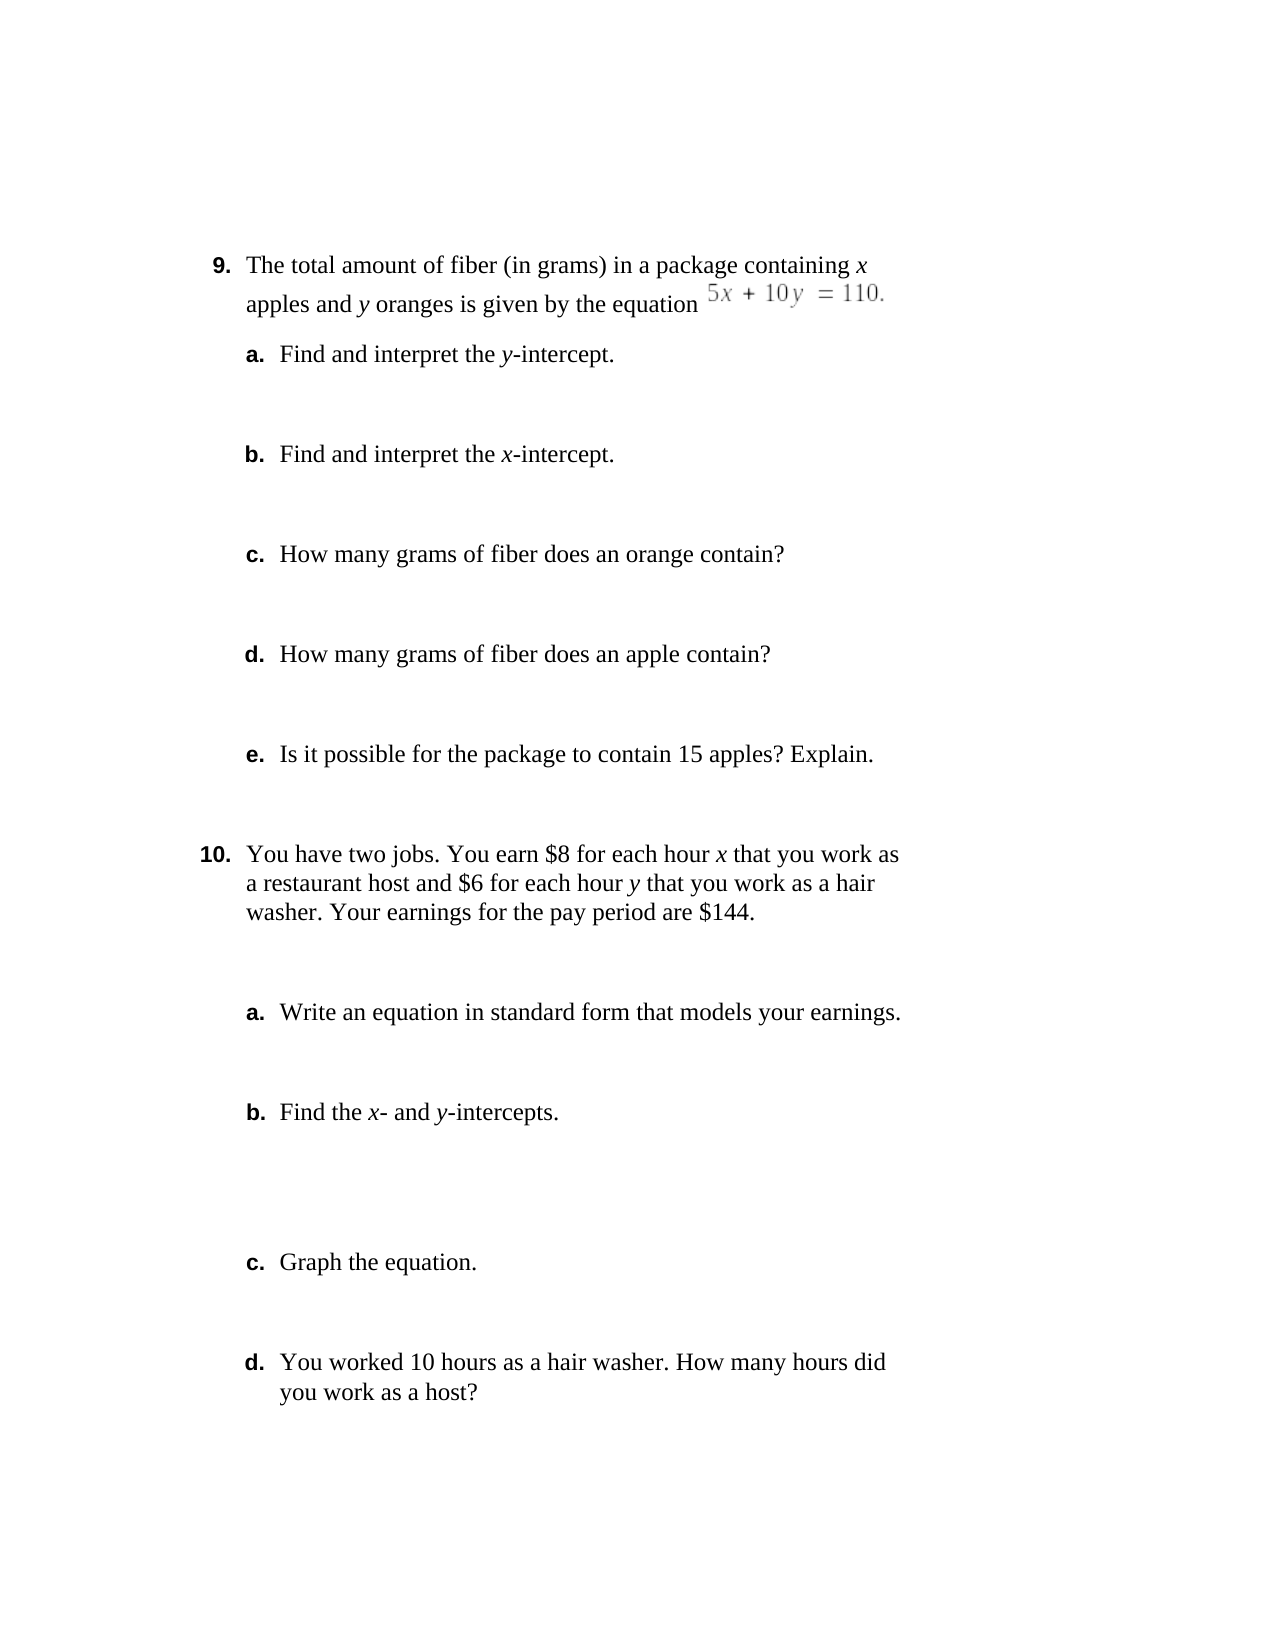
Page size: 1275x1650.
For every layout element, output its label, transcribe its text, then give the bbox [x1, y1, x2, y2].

list 9. The total amount of fiber (in grams) in a package containing x apples and y oranges is given by the equation [187, 250, 912, 318]
list Graph the equation. [246, 1247, 912, 1276]
list c. How many grams of fiber does an orange contain? [187, 539, 912, 568]
list Find the x- and y-intercepts. [246, 1097, 912, 1126]
list b. Find and interpret the x-intercept. [187, 439, 912, 468]
list d. How many grams of fiber does an apple contain? [187, 639, 912, 668]
list Write an equation in standard form that models your earnings. [246, 997, 912, 1026]
list 10. You have two jobs. You earn $8 for each hour x that you work as a restaurant host and $6 for each hour y that you work as a hair washer. Your earnings for the pay period are $144. [187, 839, 912, 926]
list a. Find and interpret the y-intercept. [187, 339, 912, 368]
list e. Is it possible for the package to contain 15 apples? Explain. [187, 739, 912, 768]
list d. You worked 10 hours as a hair washer. How many hours did you work as a host? [187, 1347, 912, 1405]
